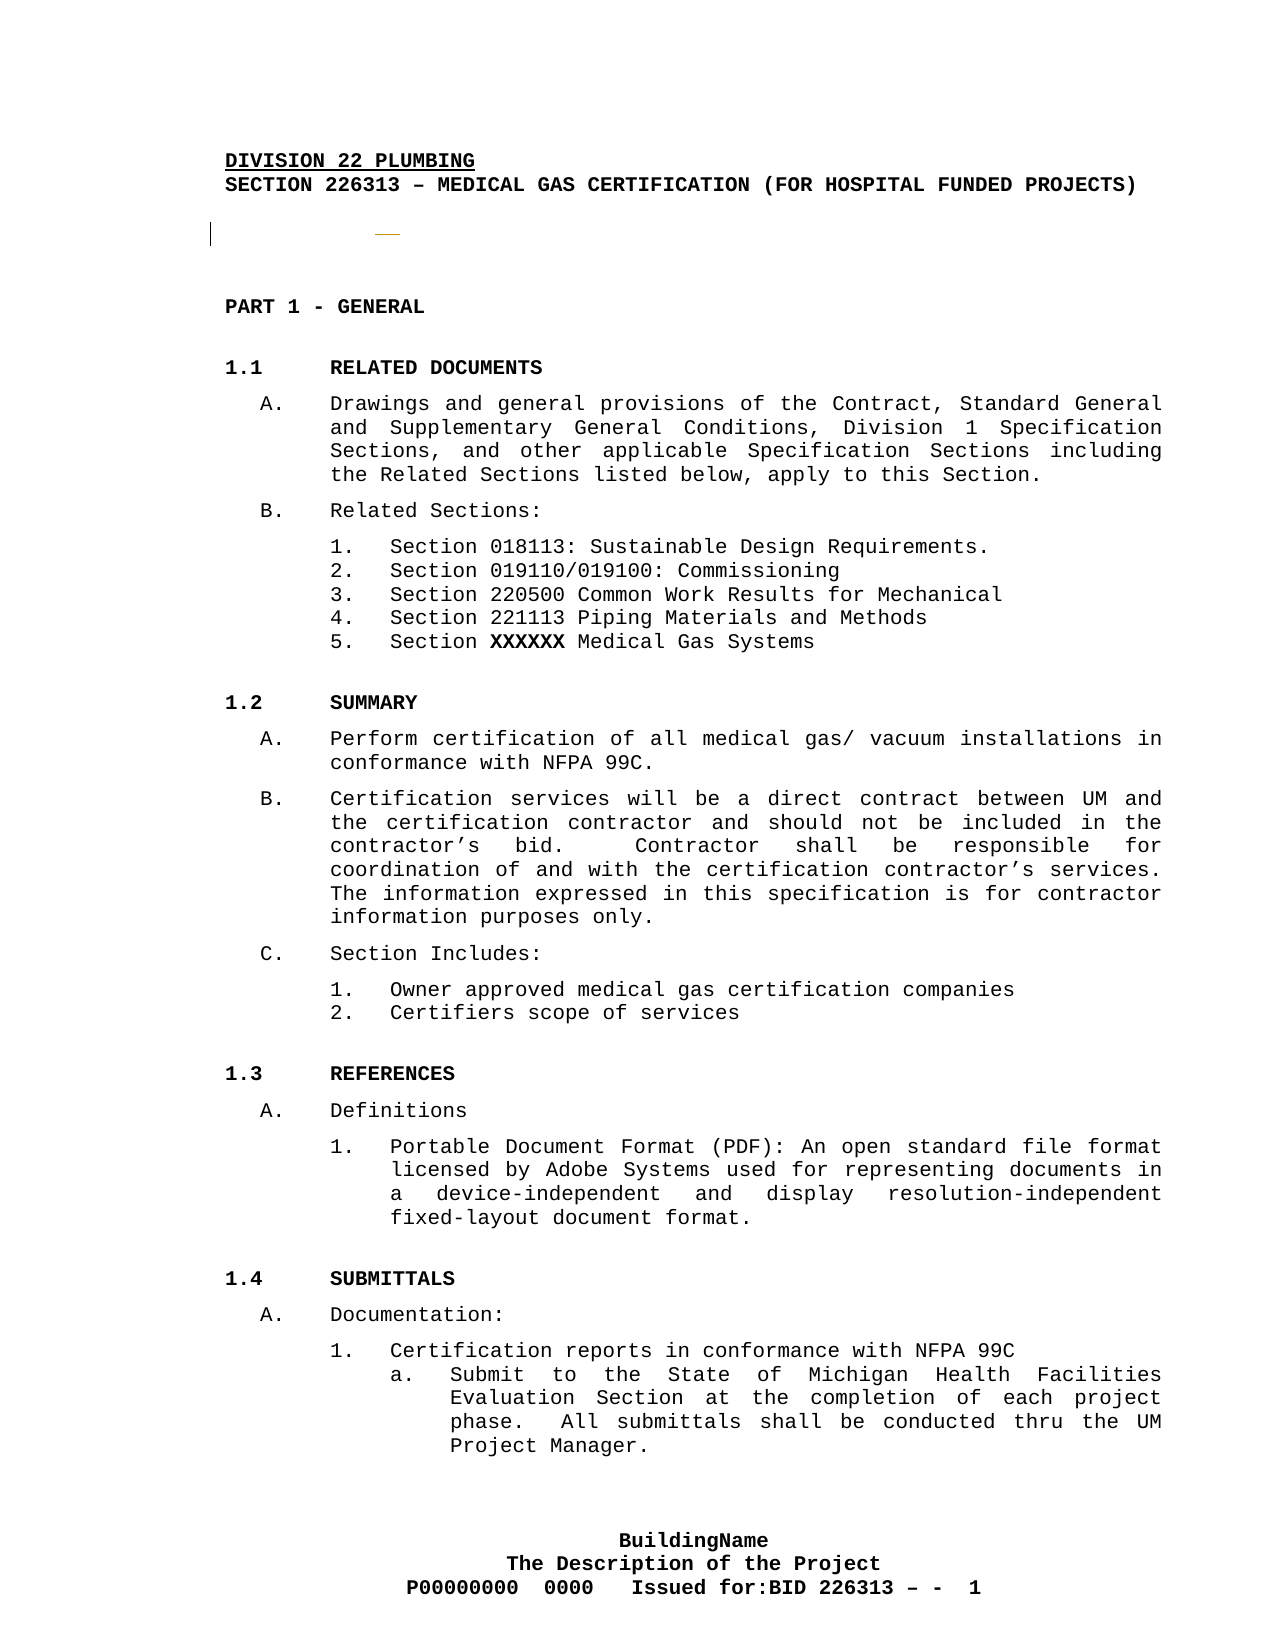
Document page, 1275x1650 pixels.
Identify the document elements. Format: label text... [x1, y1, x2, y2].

text DIVISION 22 PLUMBING [225, 150, 1162, 174]
text REFERENCES [225, 1063, 1162, 1087]
text Related Sections: [285, 500, 1162, 524]
text Portable Document Format (PDF): An open standard file format licensed by Adobe Systems used for representing documents in a device-independent and display resolution-independent fixed-layout document format. [330, 1136, 1162, 1230]
text Drawings and general provisions of the Contract, Standard General and Supplementary General Conditions, Division 1 Specification Sections, and other applicable Specification Sections including the Related Sections listed below, apply to this Section. [285, 393, 1162, 488]
text Section 221113 Piping Materials and Methods [330, 607, 1162, 631]
text General [225, 296, 1162, 319]
text Definitions [285, 1099, 1162, 1123]
text Section 019110/019100: Commissioning [330, 560, 1162, 584]
text Section 018113: Sustainable Design Requirements. [330, 536, 1162, 560]
text Owner approved medical gas certification companies [330, 979, 1162, 1002]
text SUMMARY [225, 692, 1162, 716]
text Certification services will be a direct contract between UM and the certification contractor and should not be included in the contractor’s bid. Contractor shall be responsible for coordination of and with the certification contractor’s services. The information expressed in this specification is for contractor information purposes only. [285, 788, 1162, 930]
text Submit to the State of Michigan Health Facilities Evaluation Section at the completion of each project phase. All submittals shall be conducted thru the UM Project Manager. [390, 1364, 1162, 1458]
text Section Includes: [285, 942, 1162, 966]
text SECTION 226313 – MEDICAL GAS CERTIFICATION (FOR HOSPITAL FUNDED PROJECTS) [225, 174, 1162, 197]
text Documentation: [285, 1304, 1162, 1328]
text Section XXXXXX Medical Gas Systems [330, 631, 1162, 655]
text Perform certification of all medical gas/ vacuum installations in conformance with NFPA 99C. [285, 728, 1162, 776]
text Section 220500 Common Work Results for Mechanical [330, 584, 1162, 607]
text RELATED DOCUMENTS [225, 357, 1162, 381]
text SUBMITTALS [225, 1268, 1162, 1291]
text Certifiers scope of services [330, 1002, 1162, 1026]
text Certification reports in conformance with NFPA 99C [330, 1340, 1162, 1364]
